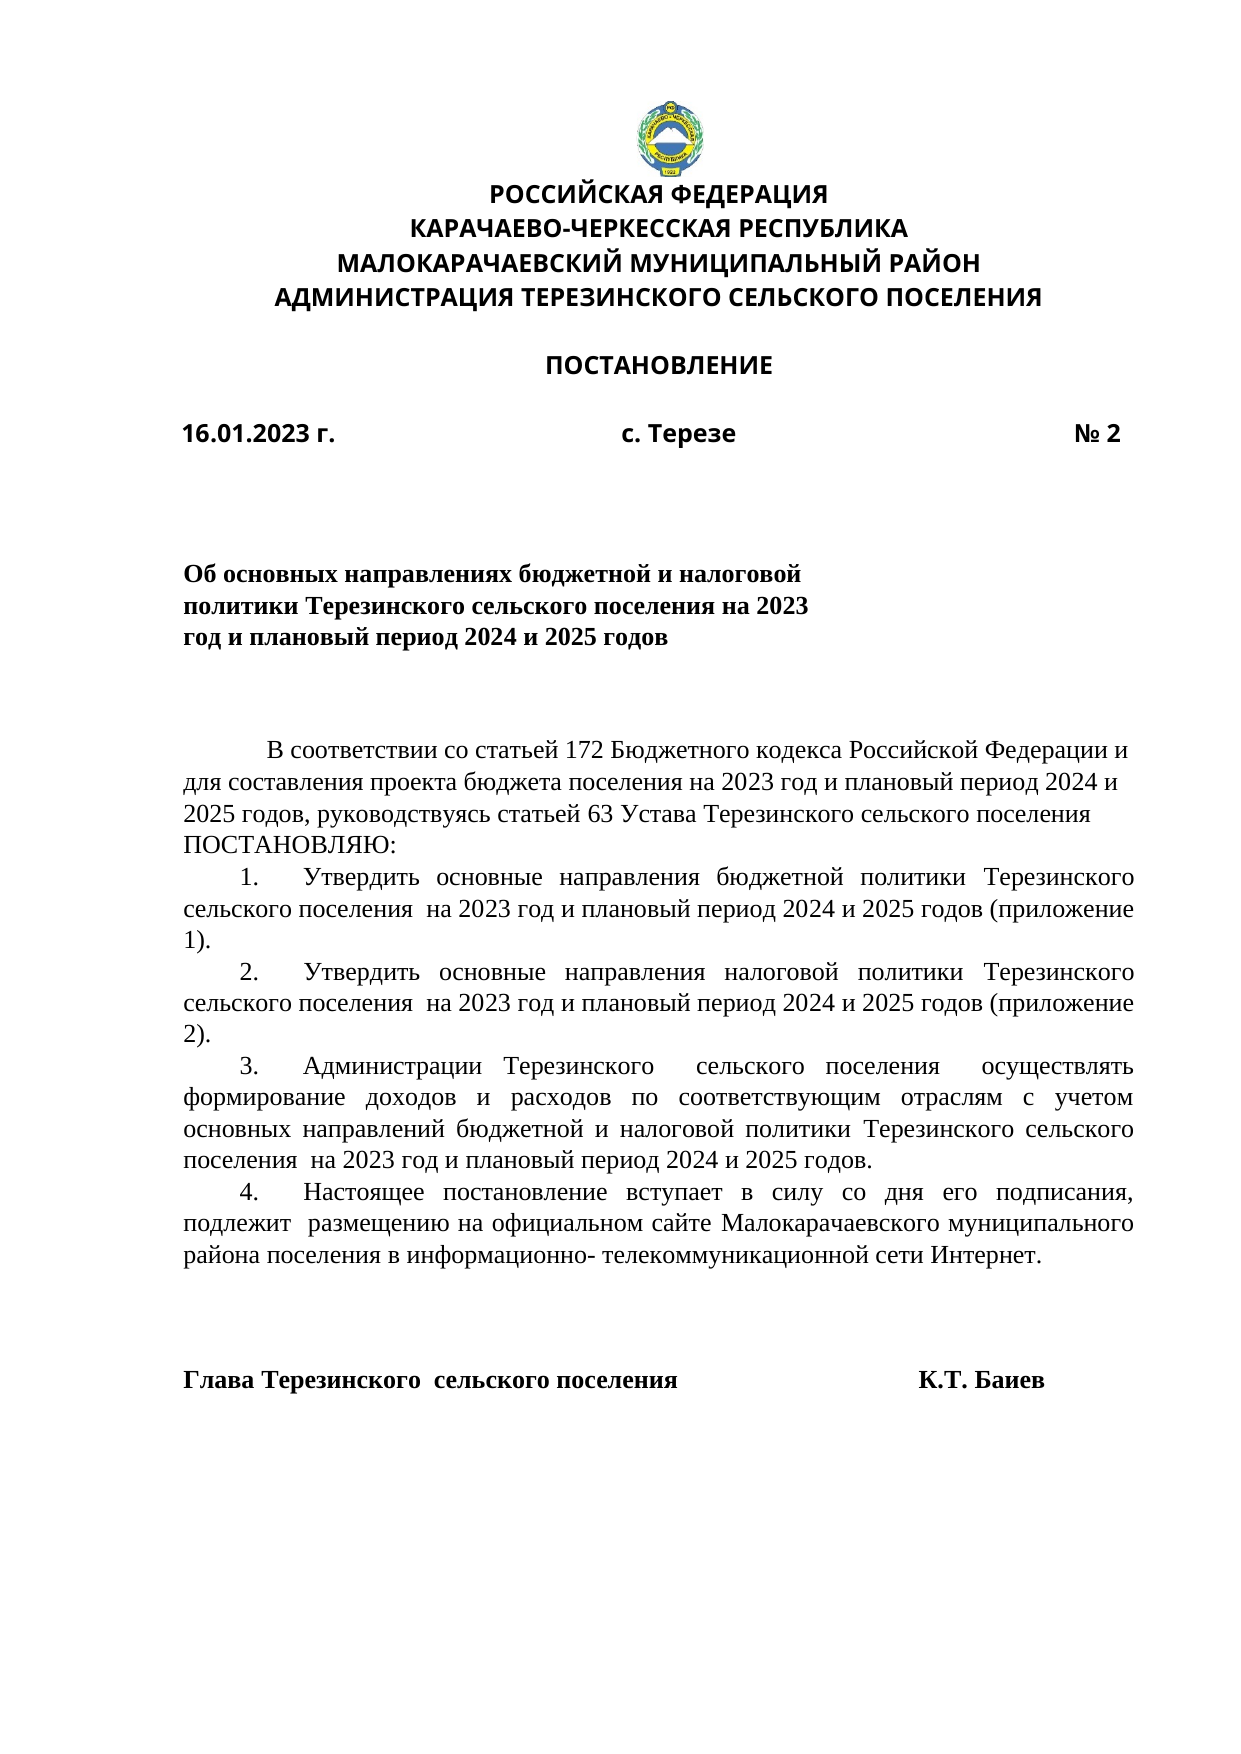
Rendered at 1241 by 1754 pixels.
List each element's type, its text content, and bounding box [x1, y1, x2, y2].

text ПОСТАНОВЛЕНИЕ [181, 347, 1137, 381]
text МАЛОКАРАЧАЕВСКИЙ МУНИЦИПАЛЬНЫЙ РАЙОН [181, 245, 1137, 279]
text Глава Терезинского сельского поселения К.Т. Баиев [183, 1367, 1137, 1393]
text АДМИНИСТРАЦИЯ ТЕРЕЗИНСКОГО СЕЛЬСКОГО ПОСЕЛЕНИЯ [181, 279, 1137, 313]
list Утвердить основные направления налоговой политики Терезинского сельского поселения на 2023 год и плановый период 2024 и 2025 годов (приложение 2). [183, 955, 1134, 1049]
list Администрации Терезинского сельского поселения осуществлять формирование доходов и расходов по соответствующим отраслям с учетом основных направлений бюджетной и налоговой политики Терезинского сельского поселения на 2023 год и плановый период 2024 и 2025 годов. [183, 1049, 1134, 1175]
text КАРАЧАЕВО-ЧЕРКЕССКАЯ РЕСПУБЛИКА [181, 211, 1137, 245]
text 16.01.2023 г. с. Терезе № 2 [181, 416, 1137, 449]
text В соответствии со статьей 172 Бюджетного кодекса Российской Федерации и для составления проекта бюджета поселения на 2023 год и плановый период 2024 и 2025 годов, руководствуясь статьей 63 Устава Терезинского сельского поселения ПОСТАНОВЛЯЮ: [183, 732, 1134, 860]
text РОССИЙСКАЯ ФЕДЕРАЦИЯ [181, 177, 1137, 211]
list Утвердить основные направления бюджетной политики Терезинского сельского поселения на 2023 год и плановый период 2024 и 2025 годов (приложение 1). [183, 860, 1134, 955]
picture [636, 101, 704, 177]
text Об основных направлениях бюджетной и налоговой политики Терезинского сельского поселения на 2023 год и плановый период 2024 и 2025 годов [183, 557, 847, 652]
list Настоящее постановление вступает в силу со дня его подписания, подлежит размещению на официальном сайте Малокарачаевского муниципального района поселения в информационно- телекоммуникационной сети Интернет. [183, 1175, 1134, 1269]
